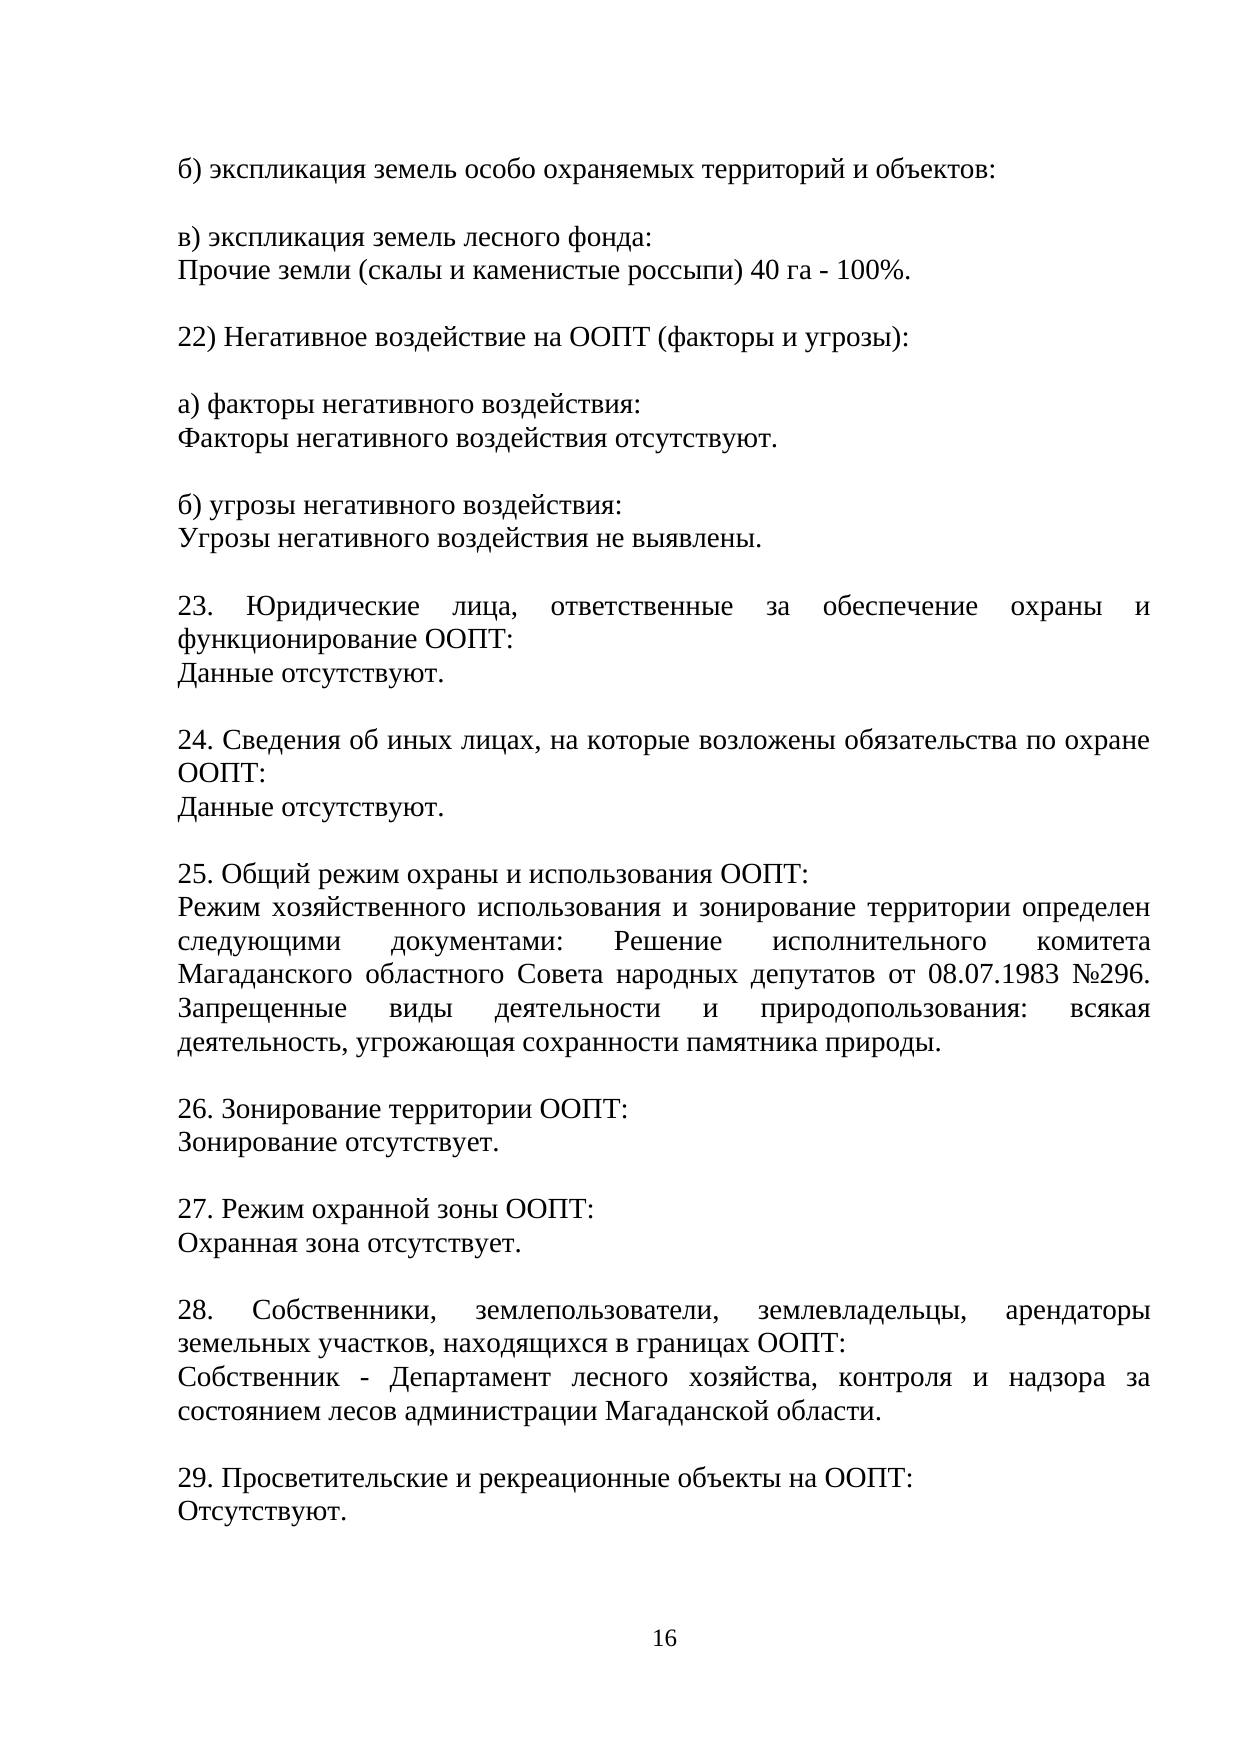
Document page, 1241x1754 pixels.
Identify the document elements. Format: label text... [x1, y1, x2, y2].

text а) факторы негативного воздействия: [177, 386, 1152, 420]
text 24. Сведения об иных лицах, на которые возложены обязательства по охране ООПТ: [177, 722, 1152, 789]
text 26. Зонирование территории ООПТ: [177, 1091, 1152, 1124]
text Зонирование отсутствует. [177, 1124, 1152, 1158]
text 23. Юридические лица, ответственные за обеспечение охраны и функционирование ООПТ: [177, 588, 1152, 655]
text Прочие земли (скалы и каменистые россыпи) 40 га - 100%. [177, 252, 1152, 286]
text б) экспликация земель особо охраняемых территорий и объектов: [177, 152, 1152, 185]
text 27. Режим охранной зоны ООПТ: [177, 1191, 1152, 1225]
text 28. Собственники, землепользователи, землевладельцы, арендаторы земельных участков, находящихся в границах ООПТ: [177, 1292, 1152, 1359]
text Режим хозяйственного использования и зонирование территории определен следующими документами: Решение исполнительного комитета Магаданского областного Совета народных депутатов от 08.07.1983 №296. Запрещенные виды деятельности и природопользования: всякая деятельность, угрожающая сохранности памятника природы. [177, 889, 1152, 1057]
text Угрозы негативного воздействия не выявлены. [177, 521, 1152, 554]
text 25. Общий режим охраны и использования ООПТ: [177, 856, 1152, 889]
text Данные отсутствуют. [177, 789, 1152, 822]
text 29. Просветительские и рекреационные объекты на ООПТ: [177, 1460, 1152, 1493]
text Отсутствуют. [177, 1493, 1152, 1527]
text Охранная зона отсутствует. [177, 1225, 1152, 1258]
text в) экспликация земель лесного фонда: [177, 219, 1152, 252]
text Факторы негативного воздействия отсутствуют. [177, 420, 1152, 453]
text б) угрозы негативного воздействия: [177, 487, 1152, 521]
text Собственник - Департамент лесного хозяйства, контроля и надзора за состоянием лесов администрации Магаданской области. [177, 1359, 1152, 1426]
text Данные отсутствуют. [177, 655, 1152, 688]
text 22) Негативное воздействие на ООПТ (факторы и угрозы): [177, 319, 1152, 353]
